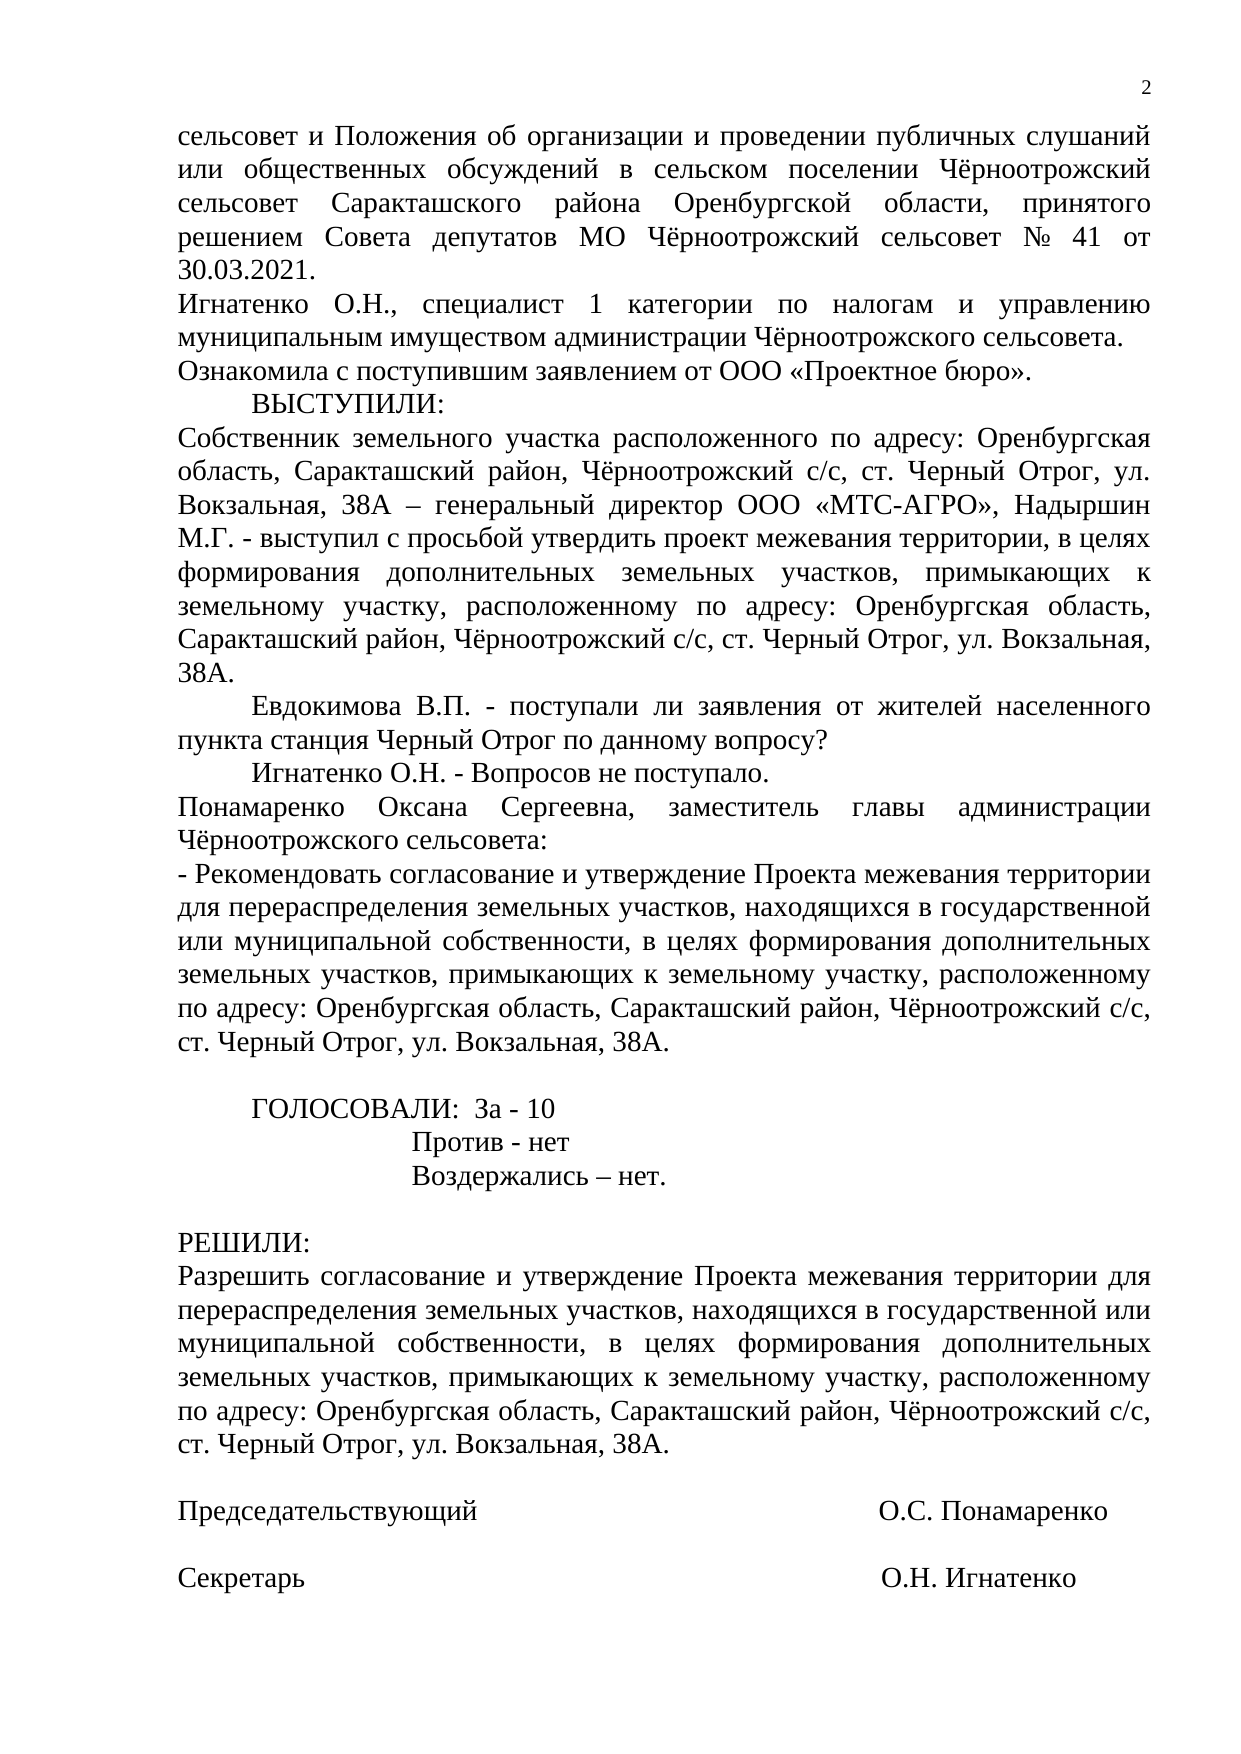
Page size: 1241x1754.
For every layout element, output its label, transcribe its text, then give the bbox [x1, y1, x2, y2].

text ГОЛОСОВАЛИ: За - 10 [177, 1091, 1152, 1124]
text Игнатенко О.Н. - Вопросов не поступало. [177, 755, 1152, 789]
text Против - нет [177, 1124, 1152, 1158]
text Ознакомила с поступившим заявлением от ООО «Проектное бюро». [177, 353, 1152, 386]
text Разрешить согласование и утверждение Проекта межевания территории для перераспределения земельных участков, находящихся в государственной или муниципальной собственности, в целях формирования дополнительных земельных участков, примыкающих к земельному участку, расположенному по адресу: Оренбургская область, Саракташский район, Чёрноотрожский с/с, ст. Черный Отрог, ул. Вокзальная, 38А. [177, 1258, 1152, 1460]
text Собственник земельного участка расположенного по адресу: Оренбургская область, Саракташский район, Чёрноотрожский с/с, ст. Черный Отрог, ул. Вокзальная, 38А – генеральный директор ООО «МТС-АГРО», Надыршин М.Г. - выступил с просьбой утвердить проект межевания территории, в целях формирования дополнительных земельных участков, примыкающих к земельному участку, расположенному по адресу: Оренбургская область, Саракташский район, Чёрноотрожский с/с, ст. Черный Отрог, ул. Вокзальная, 38А. [177, 420, 1152, 688]
text Председательствующий О.С. Понамаренко [177, 1493, 1152, 1527]
text РЕШИЛИ: [177, 1225, 1152, 1258]
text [177, 118, 1152, 286]
text - Рекомендовать согласование и утверждение Проекта межевания территории для перераспределения земельных участков, находящихся в государственной или муниципальной собственности, в целях формирования дополнительных земельных участков, примыкающих к земельному участку, расположенному по адресу: Оренбургская область, Саракташский район, Чёрноотрожский с/с, ст. Черный Отрог, ул. Вокзальная, 38А. [177, 856, 1152, 1057]
text Понамаренко Оксана Сергеевна, заместитель главы администрации Чёрноотрожского сельсовета: [177, 789, 1152, 856]
text Секретарь О.Н. Игнатенко [177, 1560, 1152, 1594]
text Воздержались – нет. [177, 1158, 1152, 1191]
text Евдокимова В.П. - поступали ли заявления от жителей населенного пункта станция Черный Отрог по данному вопросу? [177, 688, 1152, 755]
text ВЫСТУПИЛИ: [177, 386, 1152, 420]
text Игнатенко О.Н., специалист 1 категории по налогам и управлению муниципальным имуществом администрации Чёрноотрожского сельсовета. [177, 286, 1152, 353]
